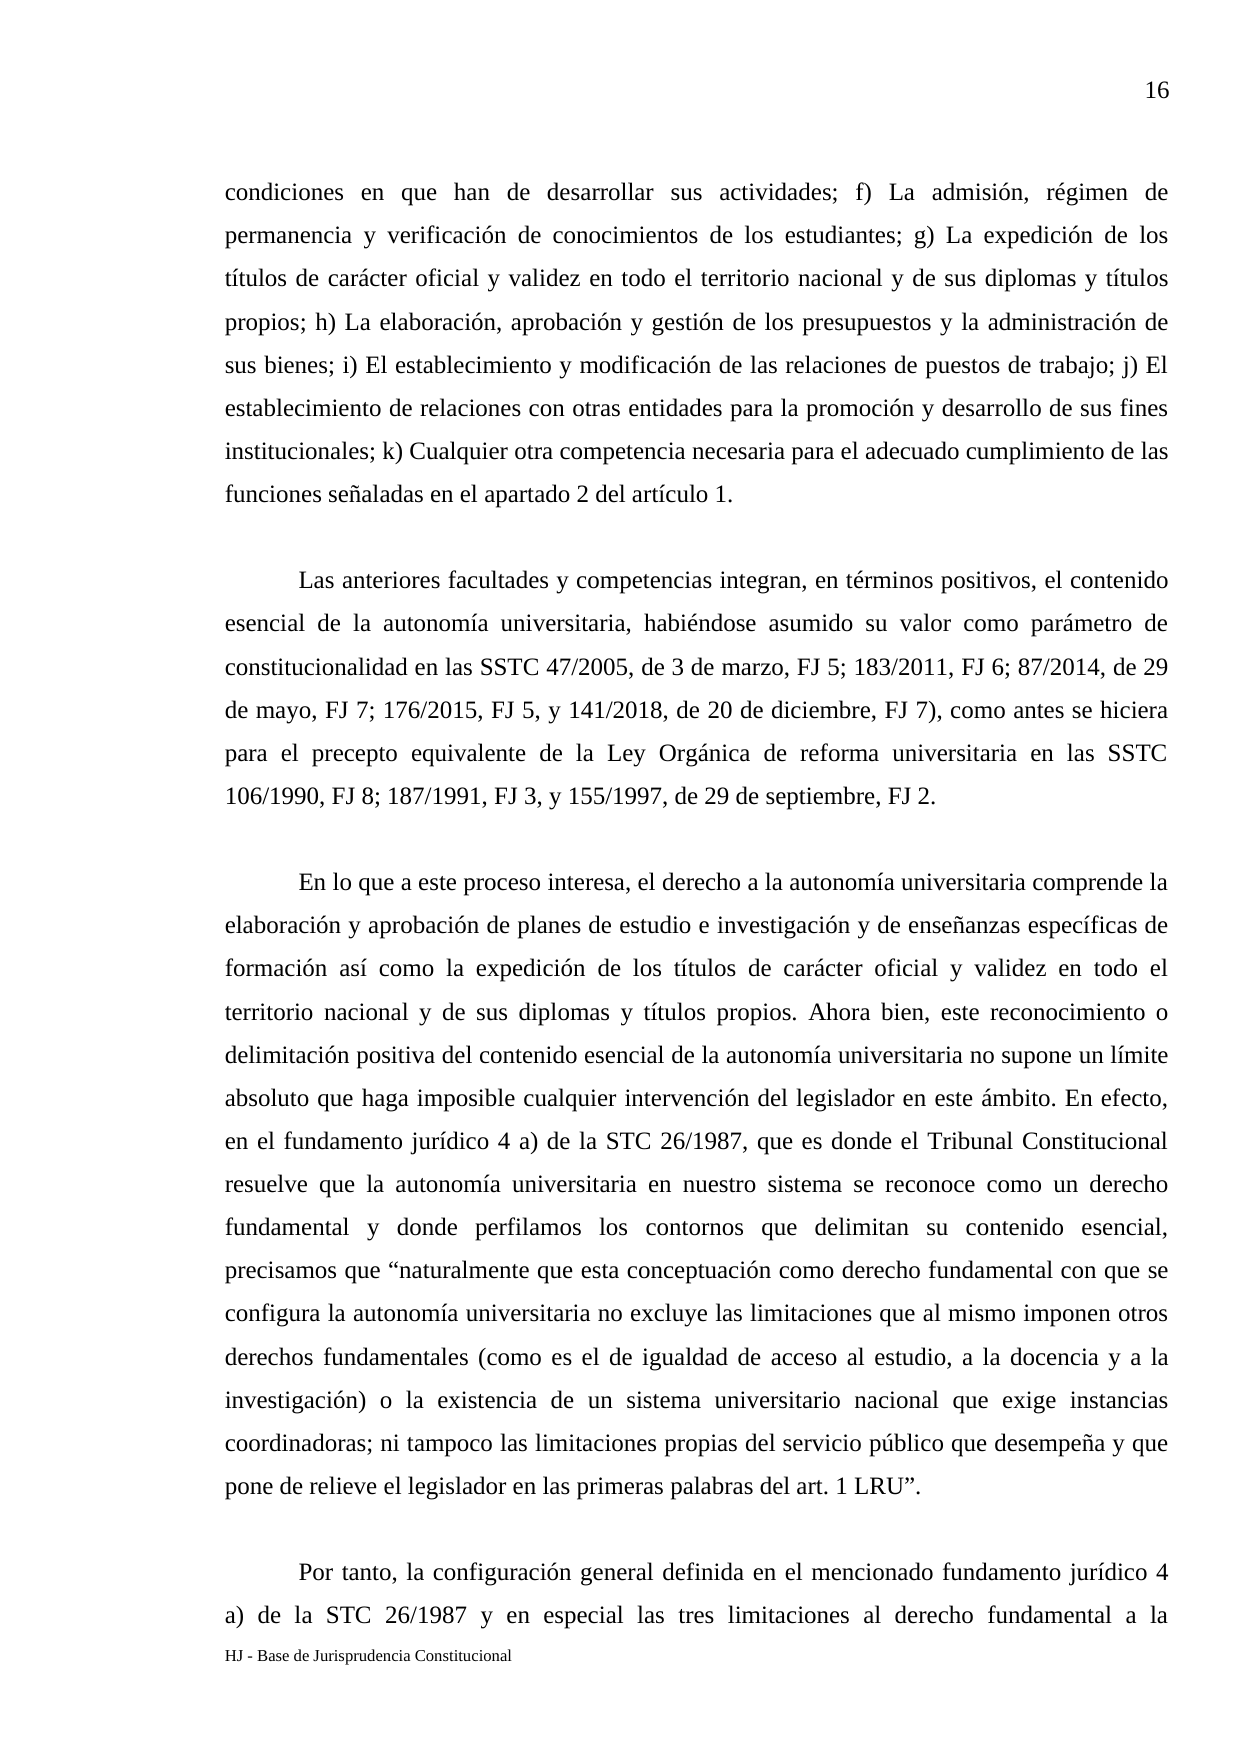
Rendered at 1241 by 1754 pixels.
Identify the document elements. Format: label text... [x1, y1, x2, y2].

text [224, 1557, 1169, 1629]
text En lo que a este proceso interesa, el derecho a la autonomía universitaria comprende la elaboración y aprobación de planes de estudio e investigación y de enseñanzas específicas de formación así como la expedición de los títulos de carácter oficial y validez en todo el territorio nacional y de sus diplomas y títulos propios. Ahora bien, este reconocimiento o delimitación positiva del contenido esencial de la autonomía universitaria no supone un límite absoluto que haga imposible cualquier intervención del legislador en este ámbito. En efecto, en el fundamento jurídico 4 a) de la STC 26/1987, que es donde el Tribunal Constitucional resuelve que la autonomía universitaria en nuestro sistema se reconoce como un derecho fundamental y donde perfilamos los contornos que delimitan su contenido esencial, precisamos que “naturalmente que esta conceptuación como derecho fundamental con que se configura la autonomía universitaria no excluye las limitaciones que al mismo imponen otros derechos fundamentales (como es el de igualdad de acceso al estudio, a la docencia y a la investigación) o la existencia de un sistema universitario nacional que exige instancias coordinadoras; ni tampoco las limitaciones propias del servicio público que desempeña y que pone de relieve el legislador en las primeras palabras del art. 1 LRU”. [224, 867, 1169, 1500]
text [224, 177, 1169, 508]
text Las anteriores facultades y competencias integran, en términos positivos, el contenido esencial de la autonomía universitaria, habiéndose asumido su valor como parámetro de constitucionalidad en las SSTC 47/2005, de 3 de marzo, FJ 5; 183/2011, FJ 6; 87/2014, de 29 de mayo, FJ 7; 176/2015, FJ 5, y 141/2018, de 20 de diciembre, FJ 7), como antes se hiciera para el precepto equivalente de la Ley Orgánica de reforma universitaria en las SSTC 106/1990, FJ 8; 187/1991, FJ 3, y 155/1997, de 29 de septiembre, FJ 2. [224, 565, 1169, 810]
